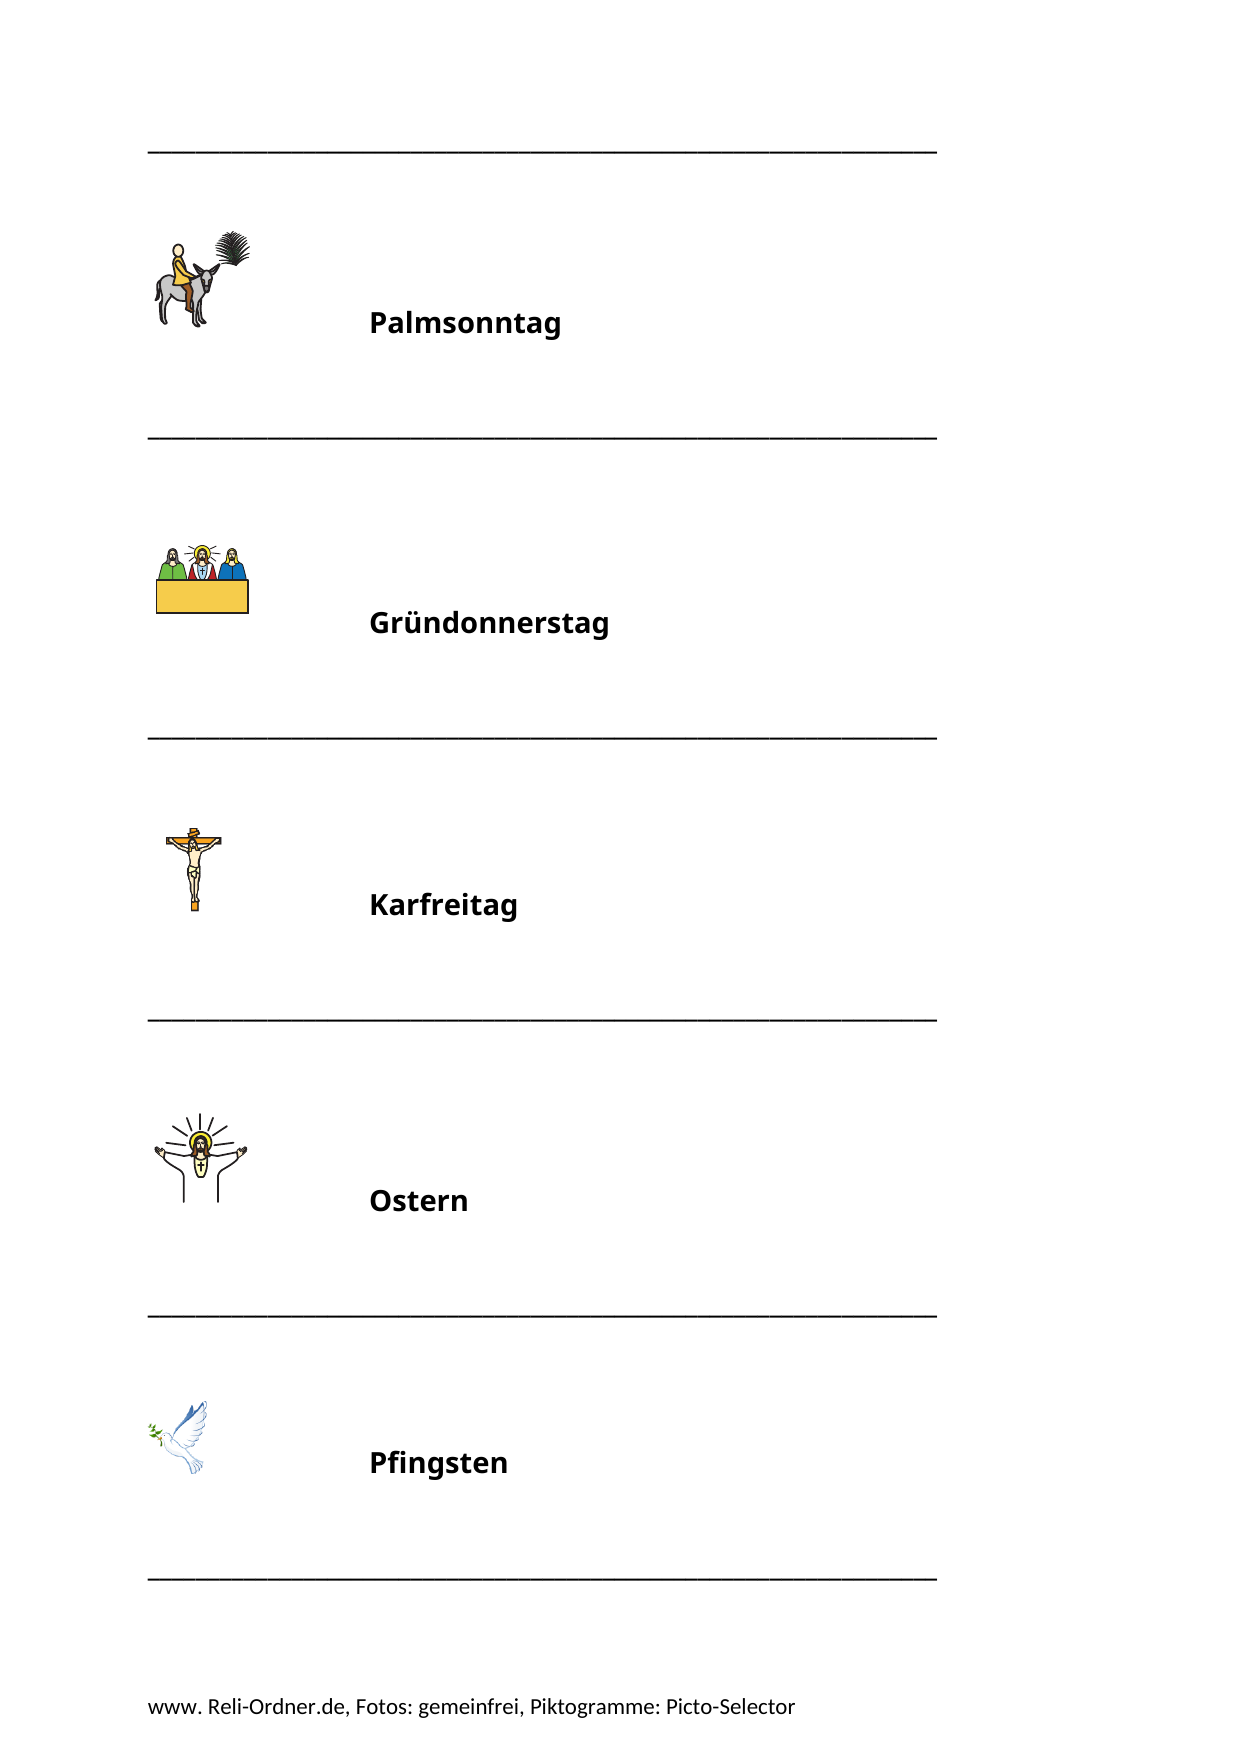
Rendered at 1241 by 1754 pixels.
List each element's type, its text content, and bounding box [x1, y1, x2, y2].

text Palmsonntag [148, 224, 1122, 342]
text __________________________________________________________________ [148, 1545, 1122, 1584]
text __________________________________________________________________ [148, 986, 1122, 1026]
text Karfreitag [148, 823, 1122, 924]
text __________________________________________________________________ [148, 1282, 1122, 1322]
text __________________________________________________________________ [148, 404, 1122, 444]
picture [147, 823, 240, 916]
text __________________________________________________________________ [148, 118, 1122, 158]
text Pfingsten [148, 1401, 1122, 1482]
text __________________________________________________________________ [148, 704, 1122, 744]
picture [147, 1401, 207, 1474]
text Gründonnerstag [148, 524, 1122, 642]
text Ostern [148, 1105, 1122, 1220]
